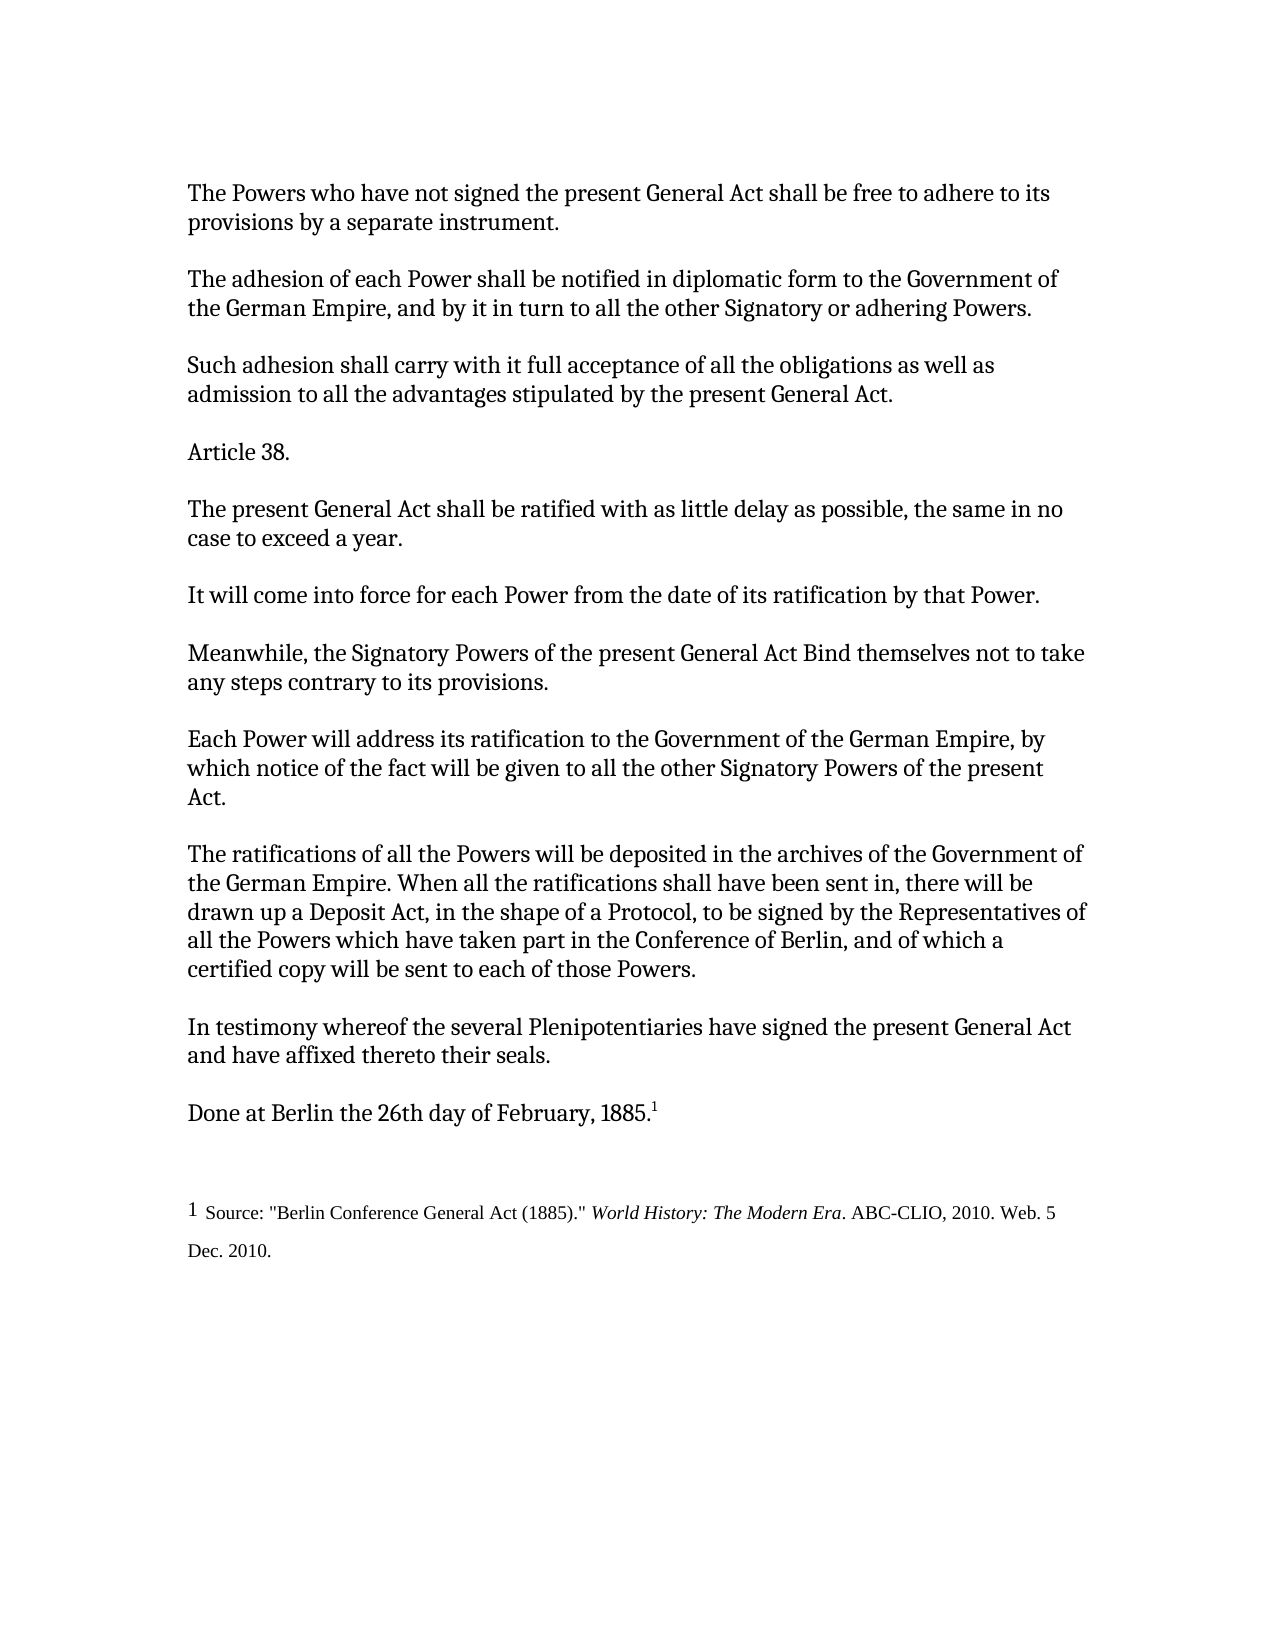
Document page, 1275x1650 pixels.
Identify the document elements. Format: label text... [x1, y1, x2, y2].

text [187, 150, 1087, 1127]
text 1 Source: "Berlin Conference General Act (1885)." World History: The Modern Era. ABC-CLIO, 2010. Web. 5 Dec. 2010. [187, 1185, 1087, 1262]
